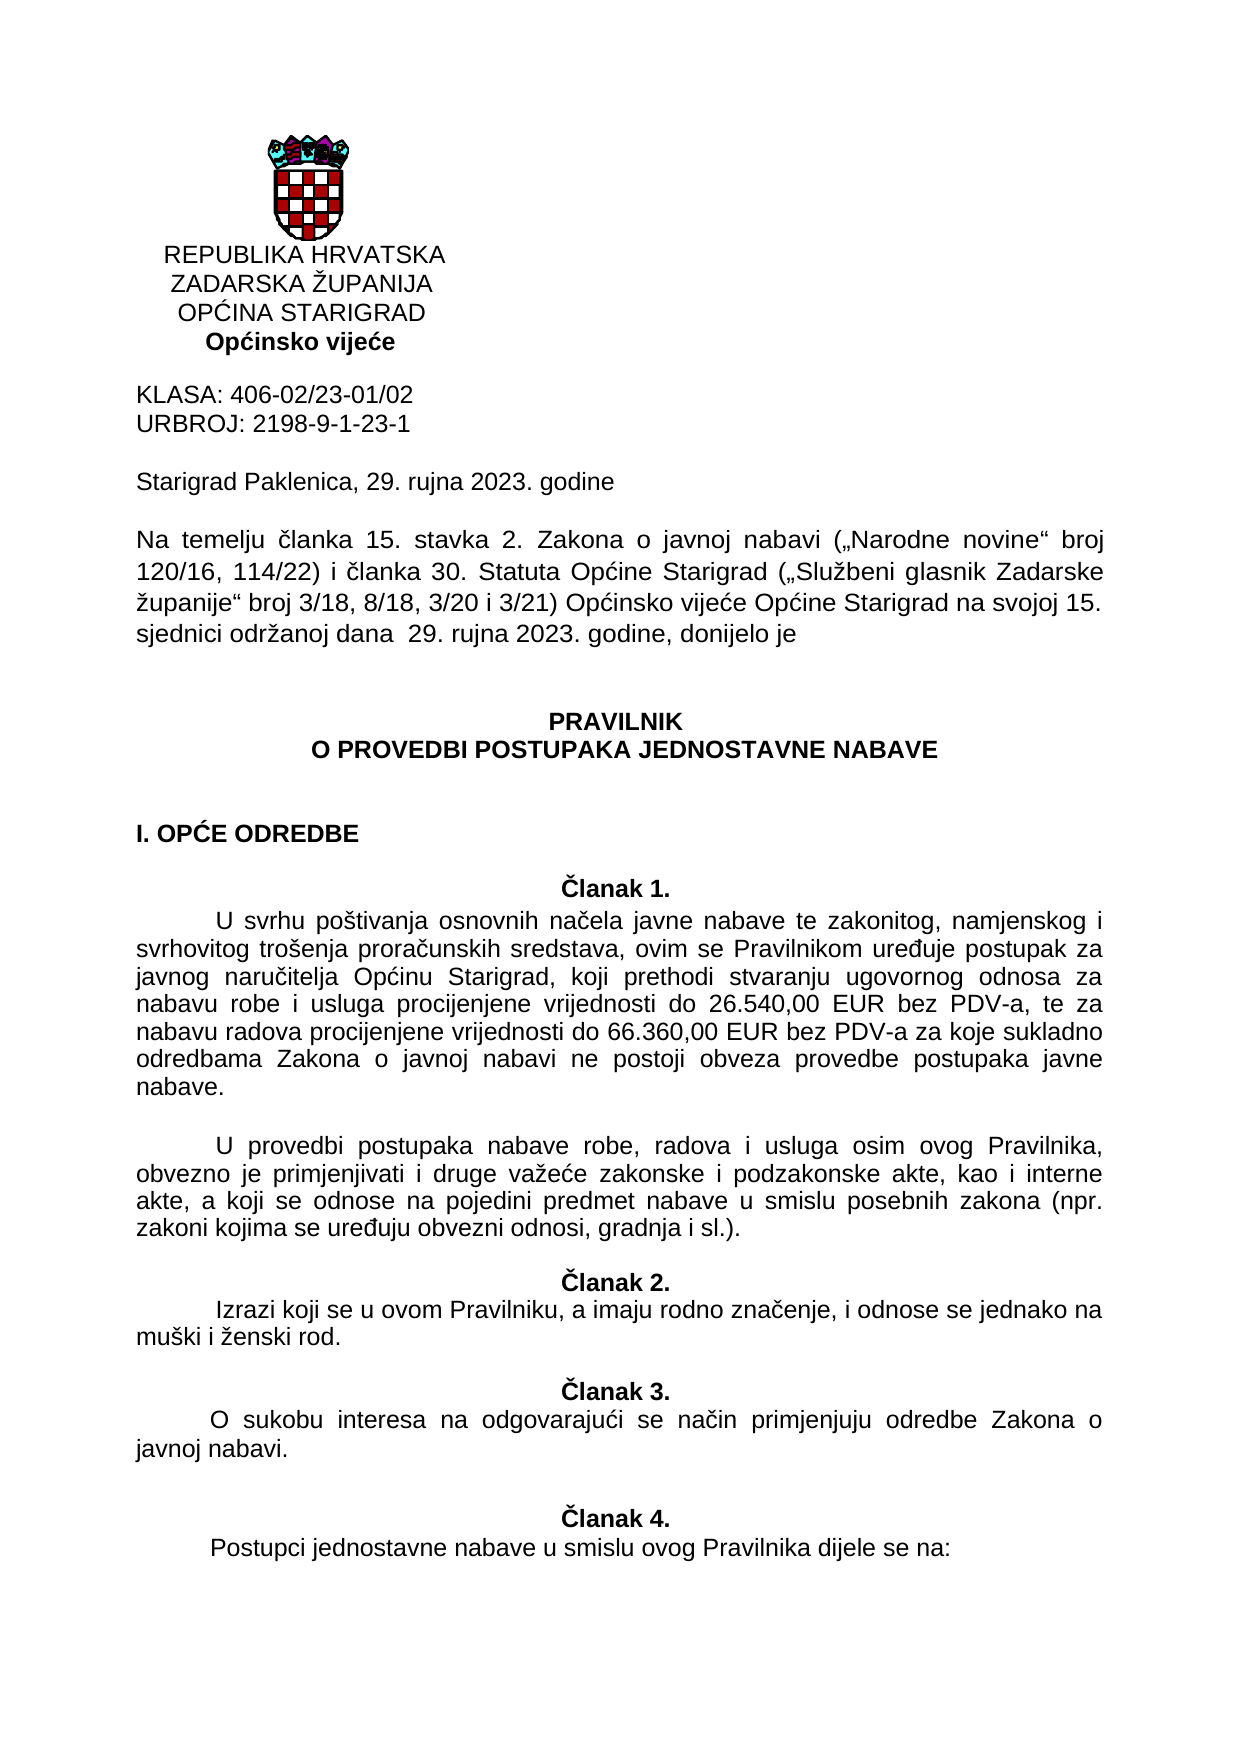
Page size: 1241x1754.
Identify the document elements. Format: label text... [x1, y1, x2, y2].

text Članak 2. [561, 1268, 1104, 1297]
text U svrhu poštivanja osnovnih načela javne nabave te zakonitog, namjenskog i svrhovitog trošenja proračunskih sredstava, ovim se Pravilnikom uređuje postupak za javnog naručitelja Općinu Starigrad, koji prethodi stvaranju ugovornog odnosa za nabavu robe i usluga procijenjene vrijednosti do 26.540,00 EUR bez PDV-a, te za nabavu radova procijenjene vrijednosti do 66.360,00 EUR bez PDV-a za koje sukladno odredbama Zakona o javnoj nabavi ne postoji obveza provedbe postupaka javne nabave. [136, 908, 1104, 1101]
text Članak 3. [561, 1377, 1104, 1406]
text O PROVEDBI POSTUPAKA JEDNOSTAVNE NABAVE [311, 736, 1104, 764]
text ZADARSKA ŽUPANIJA [136, 269, 1104, 298]
text Postupci jednostavne nabave u smislu ovog Pravilnika dijele se na: [136, 1533, 1104, 1561]
text Starigrad Paklenica, 29. rujna 2023. godine [136, 467, 1104, 496]
text O sukobu interesa na odgovarajući se način primjenjuju odredbe Zakona o javnoj nabavi. [136, 1406, 1104, 1463]
text KLASA: 406-02/23-01/02 [136, 381, 1104, 409]
text Općinsko vijeće [136, 327, 1104, 356]
text Na temelju članka 15. stavka 2. Zakona o javnoj nabavi („Narodne novine“ broj 120/16, 114/22) i članka 30. Statuta Općine Starigrad („Službeni glasnik Zadarske županije“ broj 3/18, 8/18, 3/20 i 3/21) Općinsko vijeće Općine Starigrad na svojoj 15. sjednici održanoj dana 29. rujna 2023. godine, donijelo je [136, 525, 1104, 647]
text Članak 4. [561, 1504, 1104, 1533]
text PRAVILNIK [548, 707, 1104, 736]
text REPUBLIKA HRVATSKA [136, 241, 1104, 269]
text U provedbi postupaka nabave robe, radova i usluga osim ovog Pravilnika, obvezno je primjenjivati i druge važeće zakonske i podzakonske akte, kao i interne akte, a koji se odnose na pojedini predmet nabave u smislu posebnih zakona (npr. zakoni kojima se uređuju obvezni odnosi, gradnja i sl.). [136, 1133, 1104, 1241]
text OPĆINA STARIGRAD [136, 298, 1104, 327]
text Izrazi koji se u ovom Pravilniku, a imaju rodno značenje, i odnose se jednako na muški i ženski rod. [136, 1297, 1104, 1351]
text Članak 1. [561, 874, 1104, 902]
text I. OPĆE ODREDBE [136, 819, 1104, 847]
text URBROJ: 2198-9-1-23-1 [136, 409, 1104, 438]
